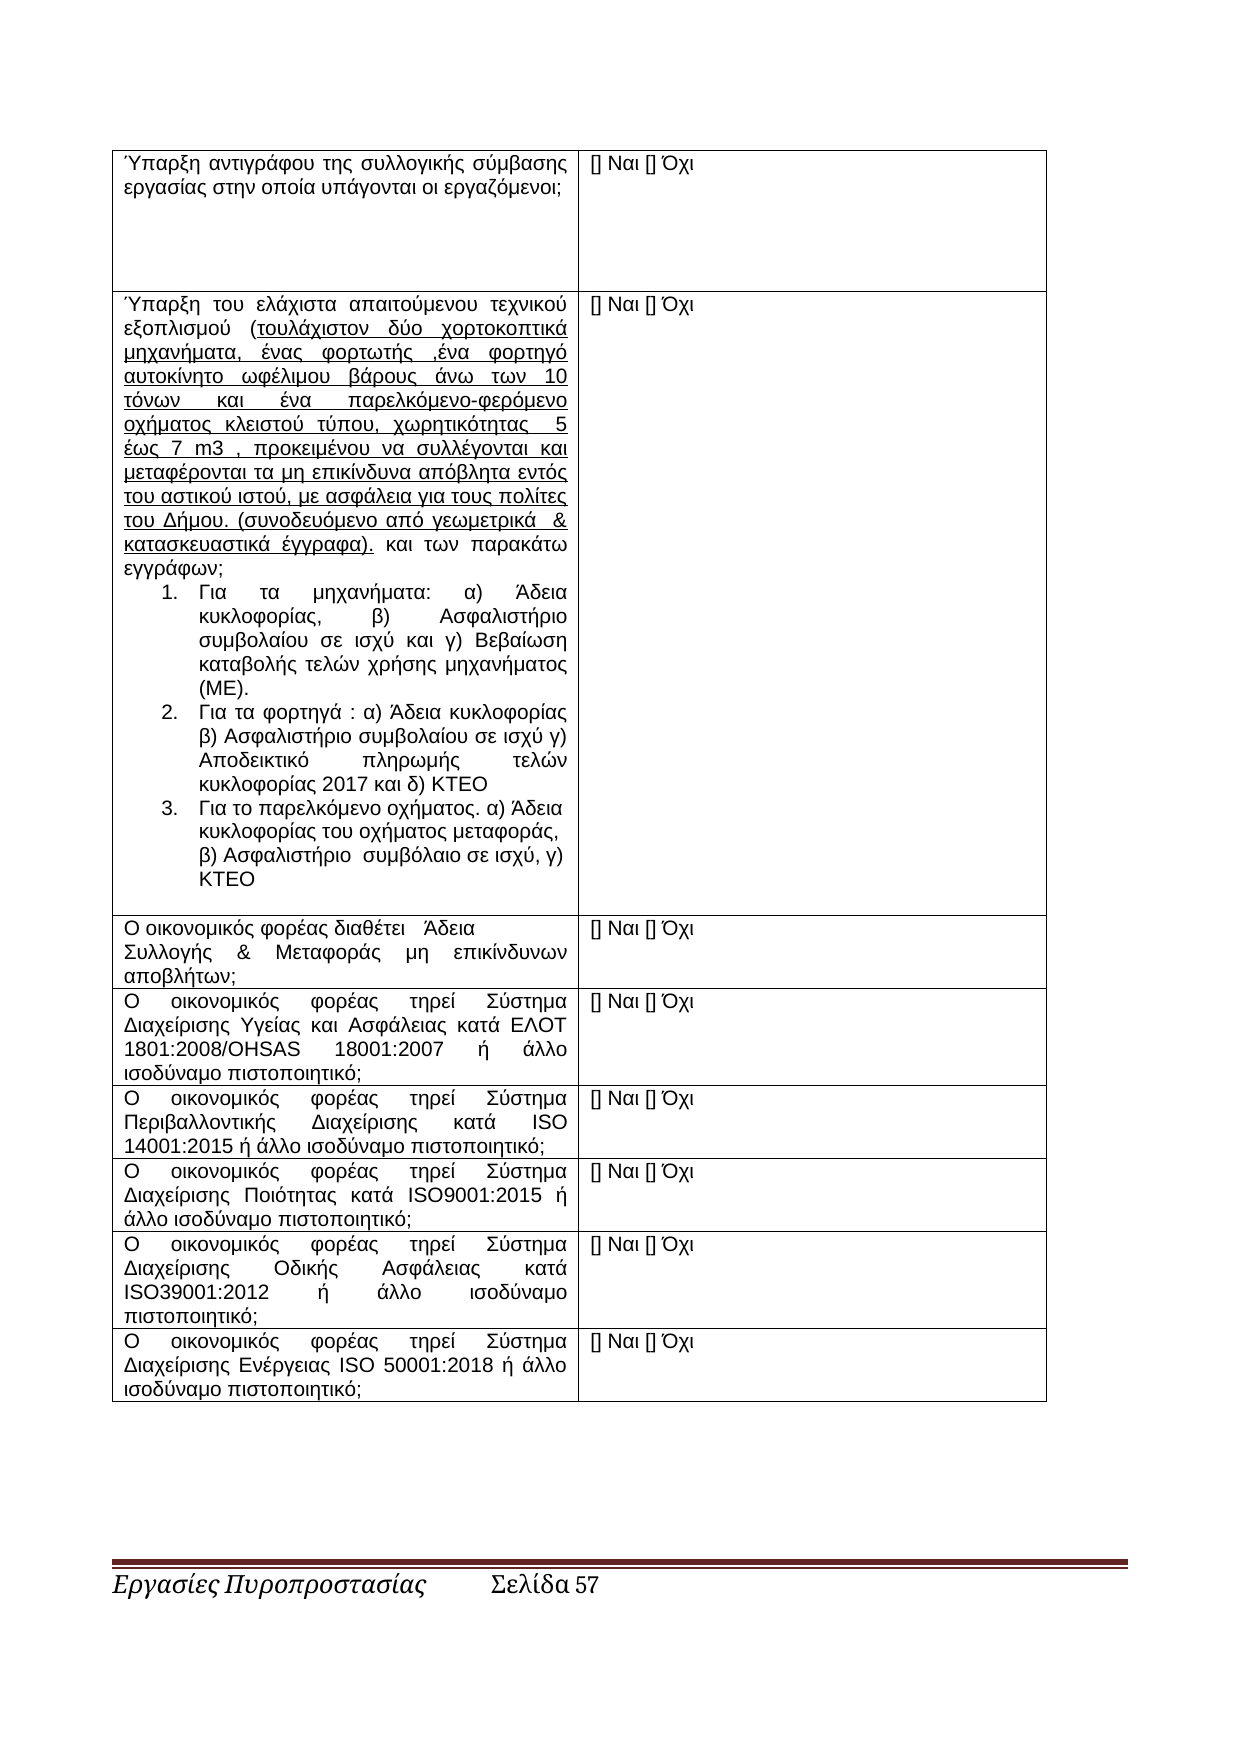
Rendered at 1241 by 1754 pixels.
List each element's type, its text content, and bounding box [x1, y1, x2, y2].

table_cell [] Ναι [] Όχι [579, 1086, 1046, 1158]
table_cell [] Ναι [] Όχι [579, 1232, 1046, 1328]
table_cell Ο οικονομικός φορέας τηρεί Σύστημα Διαχείρισης Οδικής Ασφάλειας κατά ISO39001:2012 ή άλλο ισοδύναμο πιστοποιητικό; [113, 1232, 578, 1328]
table_cell [] Ναι [] Όχι [579, 151, 1046, 291]
table_cell Ο οικονομικός φορέας τηρεί Σύστημα Διαχείρισης Ποιότητας κατά ISO9001:2015 ή άλλο ισοδύναμο πιστοποιητικό; [113, 1159, 578, 1231]
table_cell [] Ναι [] Όχι [579, 292, 1046, 915]
table_cell Ο οικονομικός φορέας τηρεί Σύστημα Περιβαλλοντικής Διαχείρισης κατά ISO 14001:2015 ή άλλο ισοδύναμο πιστοποιητικό; [113, 1086, 578, 1158]
table_cell [] Ναι [] Όχι [579, 1329, 1046, 1401]
table_cell Ύπαρξη αντιγράφου της συλλογικής σύμβασης εργασίας στην οποία υπάγονται οι εργαζόμενοι; [113, 151, 578, 291]
table_cell [] Ναι [] Όχι [579, 1159, 1046, 1231]
table_cell Ο οικονομικός φορέας τηρεί Σύστημα Διαχείρισης Ενέργειας ISO 50001:2018 ή άλλο ισοδύναμο πιστοποιητικό; [113, 1329, 578, 1401]
table_cell Ύπαρξη του ελάχιστα απαιτούμενου τεχνικού εξοπλισμού (τουλάχιστον δύο χορτοκοπτικά μηχανήματα, ένας φορτωτής ,ένα φορτηγό αυτοκίνητο ωφέλιμου βάρους άνω των 10 τόνων και ένα παρελκόμενο-φερόμενο οχήματος κλειστού τύπου, χωρητικότητας 5 έως 7 m3 , προκειμένου να συλλέγονται και μεταφέρονται τα μη επικίνδυνα απόβλητα εντός του αστικού ιστού, με ασφάλεια για τους πολίτες του Δήμου. (συνοδευόμενο από γεωμετρικά & κατασκευαστικά έγγραφα). και των παρακάτω εγγράφων; Για τα μηχανήματα: α) Άδεια κυκλοφορίας, β) Ασφαλιστήριο συμβολαίου σε ισχύ και γ) Βεβαίωση καταβολής τελών χρήσης μηχανήματος (ΜΕ). Για τα φορτηγά : α) Άδεια κυκλοφορίας β) Ασφαλιστήριο συμβολαίου σε ισχύ γ) Αποδεικτικό πληρωμής τελών κυκλοφορίας 2017 και δ) ΚΤΕΟ Για το παρελκόμενο οχήματος. α) Άδεια κυκλοφορίας του οχήματος μεταφοράς, β) Ασφαλιστήριο συμβόλαιο σε ισχύ, γ) ΚΤΕΟ [113, 292, 578, 915]
table_cell [] Ναι [] Όχι [579, 989, 1046, 1085]
table_cell Ο οικονομικός φορέας διαθέτει Άδεια Συλλογής & Μεταφοράς μη επικίνδυνων αποβλήτων; [113, 916, 578, 988]
table_cell Ο οικονομικός φορέας τηρεί Σύστημα Διαχείρισης Υγείας και Ασφάλειας κατά ΕΛΟΤ 1801:2008/OHSAS 18001:2007 ή άλλο ισοδύναμο πιστοποιητικό; [113, 989, 578, 1085]
table_cell [] Ναι [] Όχι [579, 916, 1046, 988]
